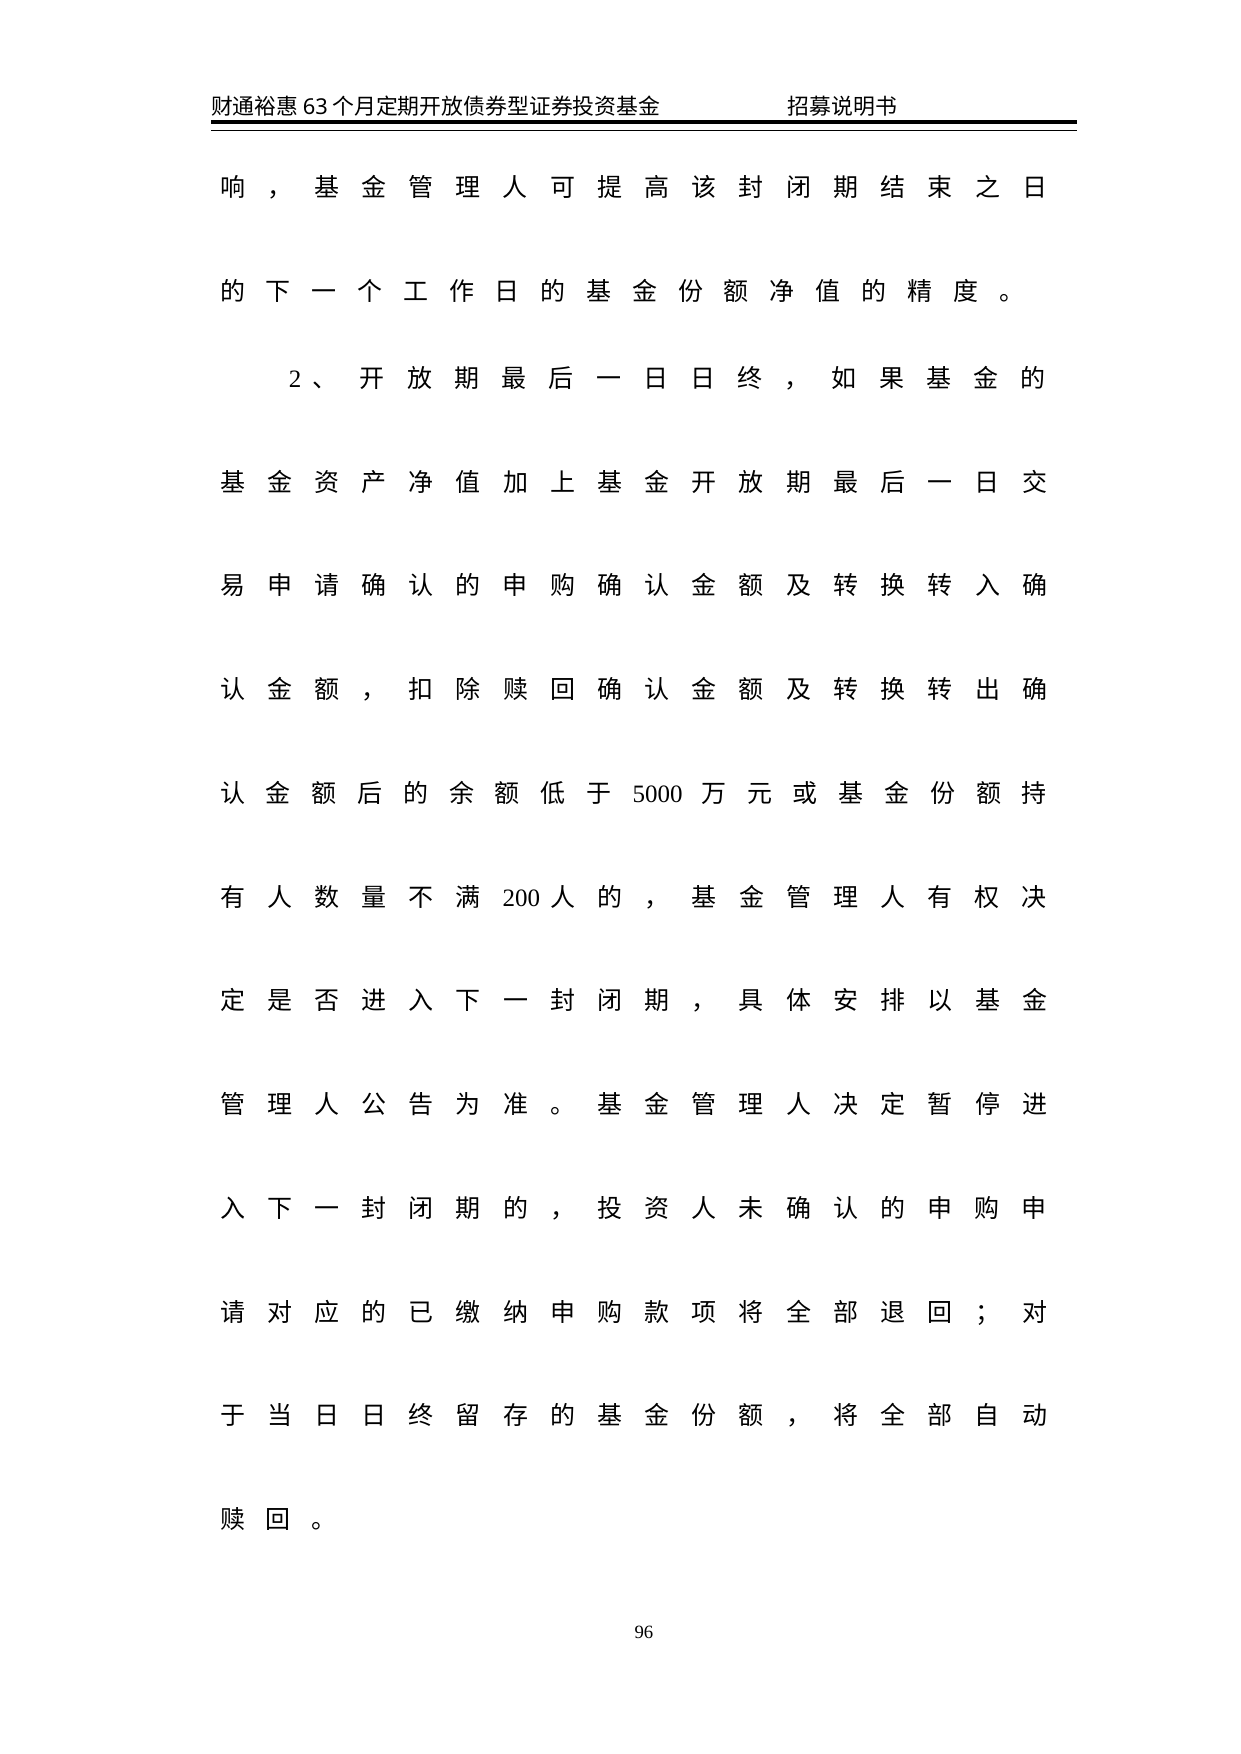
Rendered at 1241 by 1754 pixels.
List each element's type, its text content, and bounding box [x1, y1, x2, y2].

text 2、开放期最后一日日终，如果基金的基金资产净值加上基金开放期最后一日交易申请确认的申购确认金额及转换转入确认金额，扣除赎回确认金额及转换转出确认金额后的余额低于5000 万元或基金份额持有人数量不满200 人的，基金管理人有权决定是否进入下一封闭期，具体安排以基金管理人公告为准。基金管理人决定暂停进入下一封闭期的，投资人未确认的申购申请对应的已缴纳申购款项将全部退回；对于当日日终留存的基金份额，将全部自动赎回。 [220, 342, 1068, 1552]
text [220, 151, 1068, 324]
